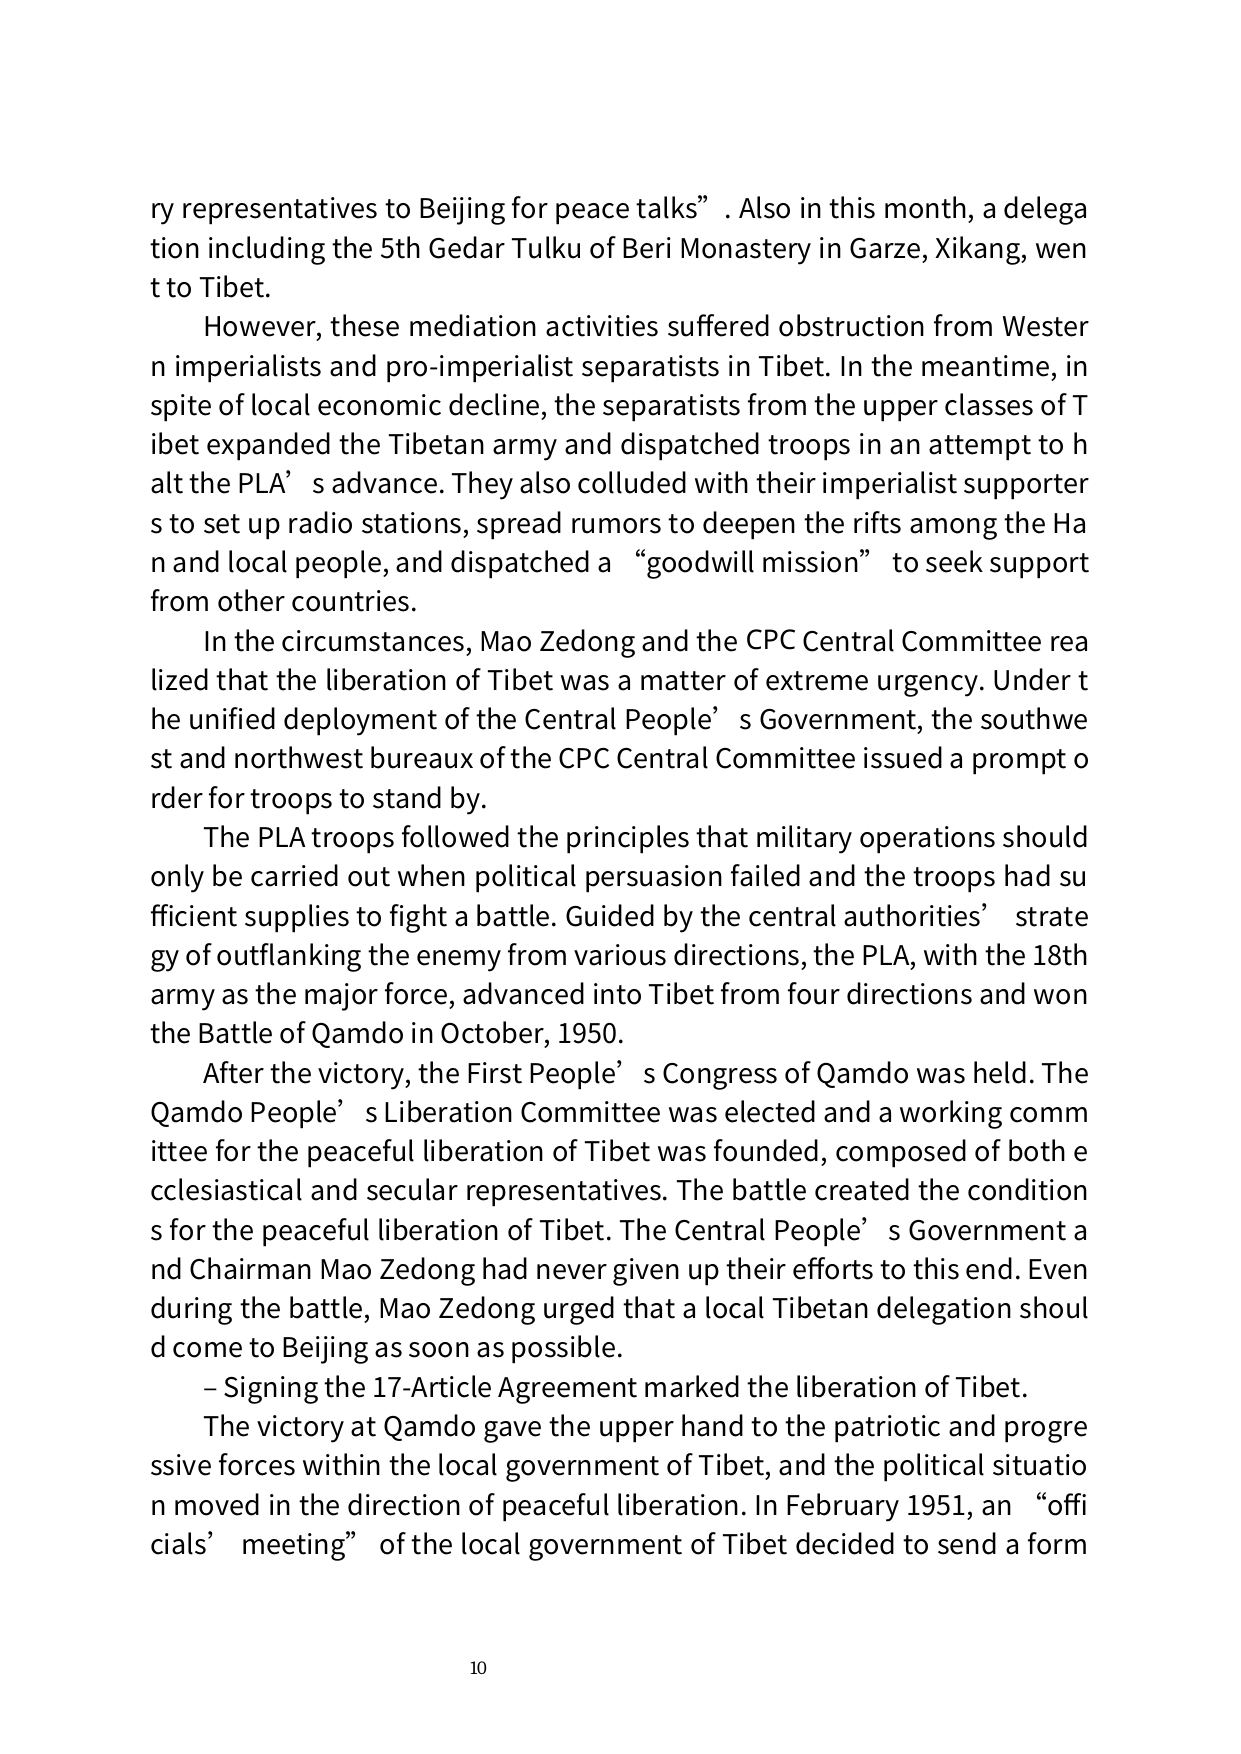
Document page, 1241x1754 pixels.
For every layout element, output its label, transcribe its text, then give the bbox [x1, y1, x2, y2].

text In the circumstances, Mao Zedong and the CPC Central Committee realized that the liberation of Tibet was a matter of extreme urgency. Under the unified deployment of the Central People’s Government, the southwest and northwest bureaux of the CPC Central Committee issued a prompt order for troops to stand by. [150, 619, 1090, 816]
text – Signing the 17-Article Agreement marked the liberation of Tibet. [150, 1366, 1090, 1405]
text After the victory, the First People’s Congress of Qamdo was held. The Qamdo People’s Liberation Committee was elected and a working committee for the peaceful liberation of Tibet was founded, composed of both ecclesiastical and secular representatives. The battle created the conditions for the peaceful liberation of Tibet. The Central People’s Government and Chairman Mao Zedong had never given up their efforts to this end. Even during the battle, Mao Zedong urged that a local Tibetan delegation should come to Beijing as soon as possible. [150, 1052, 1090, 1366]
text However, these mediation activities suffered obstruction from Western imperialists and pro-imperialist separatists in Tibet. In the meantime, in spite of local economic decline, the separatists from the upper classes of Tibet expanded the Tibetan army and dispatched troops in an attempt to halt the PLA’s advance. They also colluded with their imperialist supporters to set up radio stations, spread rumors to deepen the rifts among the Han and local people, and dispatched a “goodwill mission” to seek support from other countries. [150, 305, 1090, 619]
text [150, 1405, 1090, 1562]
text The PLA troops followed the principles that military operations should only be carried out when political persuasion failed and the troops had sufficient supplies to fight a battle. Guided by the central authorities’ strategy of outflanking the enemy from various directions, the PLA, with the 18th army as the major force, advanced into Tibet from four directions and won the Battle of Qamdo in October, 1950. [150, 816, 1090, 1052]
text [150, 187, 1090, 305]
